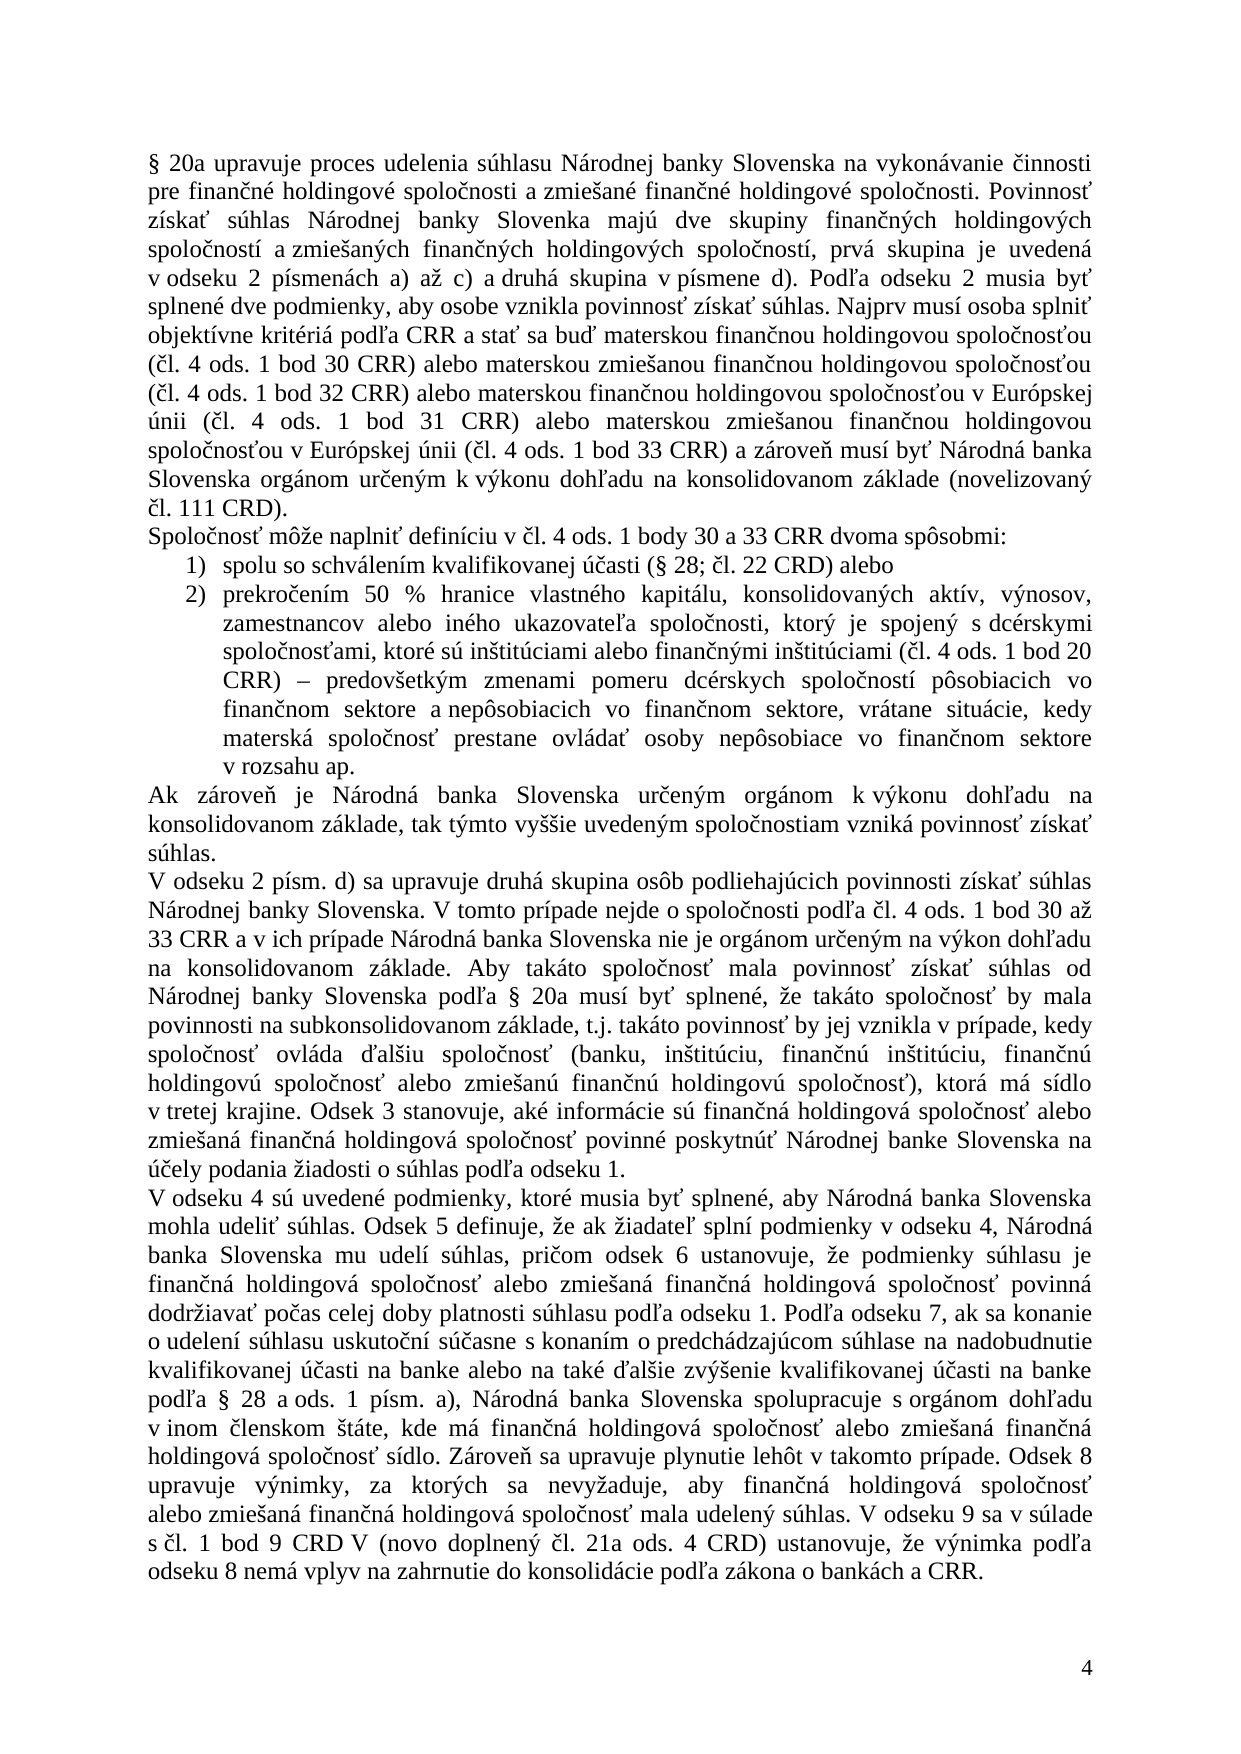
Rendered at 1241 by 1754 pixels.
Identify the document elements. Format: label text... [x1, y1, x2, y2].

text § 20a upravuje proces udelenia súhlasu Národnej banky Slovenska na vykonávanie činnosti pre finančné holdingové spoločnosti a zmiešané finančné holdingové spoločnosti. Povinnosť získať súhlas Národnej banky Slovenka majú dve skupiny finančných holdingových spoločností a zmiešaných finančných holdingových spoločností, prvá skupina je uvedená v odseku 2 písmenách a) až c) a druhá skupina v písmene d). Podľa odseku 2 musia byť splnené dve podmienky, aby osobe vznikla povinnosť získať súhlas. Najprv musí osoba splniť objektívne kritériá podľa CRR a stať sa buď materskou finančnou holdingovou spoločnosťou (čl. 4 ods. 1 bod 30 CRR) alebo materskou zmiešanou finančnou holdingovou spoločnosťou (čl. 4 ods. 1 bod 32 CRR) alebo materskou finančnou holdingovou spoločnosťou v Európskej únii (čl. 4 ods. 1 bod 31 CRR) alebo materskou zmiešanou finančnou holdingovou spoločnosťou v Európskej únii (čl. 4 ods. 1 bod 33 CRR) a zároveň musí byť Národná banka Slovenska orgánom určeným k výkonu dohľadu na konsolidovanom základe (novelizovaný čl. 111 CRD). [148, 148, 1093, 521]
list prekročením 50 % hranice vlastného kapitálu, konsolidovaných aktív, výnosov, zamestnancov alebo iného ukazovateľa spoločnosti, ktorý je spojený s dcérskymi spoločnosťami, ktoré sú inštitúciami alebo finančnými inštitúciami (čl. 4 ods. 1 bod 20 CRR) – predovšetkým zmenami pomeru dcérskych spoločností pôsobiacich vo finančnom sektore a nepôsobiacich vo finančnom sektore, vrátane situácie, kedy materská spoločnosť prestane ovládať osoby nepôsobiace vo finančnom sektore v rozsahu ap. [185, 579, 1093, 780]
text V odseku 2 písm. d) sa upravuje druhá skupina osôb podliehajúcich povinnosti získať súhlas Národnej banky Slovenska. V tomto prípade nejde o spoločnosti podľa čl. 4 ods. 1 bod 30 až 33 CRR a v ich prípade Národná banka Slovenska nie je orgánom určeným na výkon dohľadu na konsolidovanom základe. Aby takáto spoločnosť mala povinnosť získať súhlas od Národnej banky Slovenska podľa § 20a musí byť splnené, že takáto spoločnosť by mala povinnosti na subkonsolidovanom základe, t.j. takáto povinnosť by jej vznikla v prípade, kedy spoločnosť ovláda ďalšiu spoločnosť (banku, inštitúciu, finančnú inštitúciu, finančnú holdingovú spoločnosť alebo zmiešanú finančnú holdingovú spoločnosť), ktorá má sídlo v tretej krajine. Odsek 3 stanovuje, aké informácie sú finančná holdingová spoločnosť alebo zmiešaná finančná holdingová spoločnosť povinné poskytnúť Národnej banke Slovenska na účely podania žiadosti o súhlas podľa odseku 1. [148, 866, 1093, 1183]
text Ak zároveň je Národná banka Slovenska určeným orgánom k výkonu dohľadu na konsolidovanom základe, tak týmto vyššie uvedeným spoločnostiam vzniká povinnosť získať súhlas. [148, 780, 1093, 866]
text Spoločnosť môže naplniť definíciu v čl. 4 ods. 1 body 30 a 33 CRR dvoma spôsobmi: [148, 521, 1093, 550]
list spolu so schválením kvalifikovanej účasti (§ 28; čl. 22 CRD) alebo [185, 550, 1093, 579]
text V odseku 4 sú uvedené podmienky, ktoré musia byť splnené, aby Národná banka Slovenska mohla udeliť súhlas. Odsek 5 definuje, že ak žiadateľ splní podmienky v odseku 4, Národná banka Slovenska mu udelí súhlas, pričom odsek 6 ustanovuje, že podmienky súhlasu je finančná holdingová spoločnosť alebo zmiešaná finančná holdingová spoločnosť povinná dodržiavať počas celej doby platnosti súhlasu podľa odseku 1. Podľa odseku 7, ak sa konanie o udelení súhlasu uskutoční súčasne s konaním o predchádzajúcom súhlase na nadobudnutie kvalifikovanej účasti na banke alebo na také ďalšie zvýšenie kvalifikovanej účasti na banke podľa § 28 a ods. 1 písm. a), Národná banka Slovenska spolupracuje s orgánom dohľadu v inom členskom štáte, kde má finančná holdingová spoločnosť alebo zmiešaná finančná holdingová spoločnosť sídlo. Zároveň sa upravuje plynutie lehôt v takomto prípade. Odsek 8 upravuje výnimky, za ktorých sa nevyžaduje, aby finančná holdingová spoločnosť alebo zmiešaná finančná holdingová spoločnosť mala udelený súhlas. V odseku 9 sa v súlade s čl. 1 bod 9 CRD V (novo doplnený čl. 21a ods. 4 CRD) ustanovuje, že výnimka podľa odseku 8 nemá vplyv na zahrnutie do konsolidácie podľa zákona o bankách a CRR. [148, 1183, 1093, 1585]
